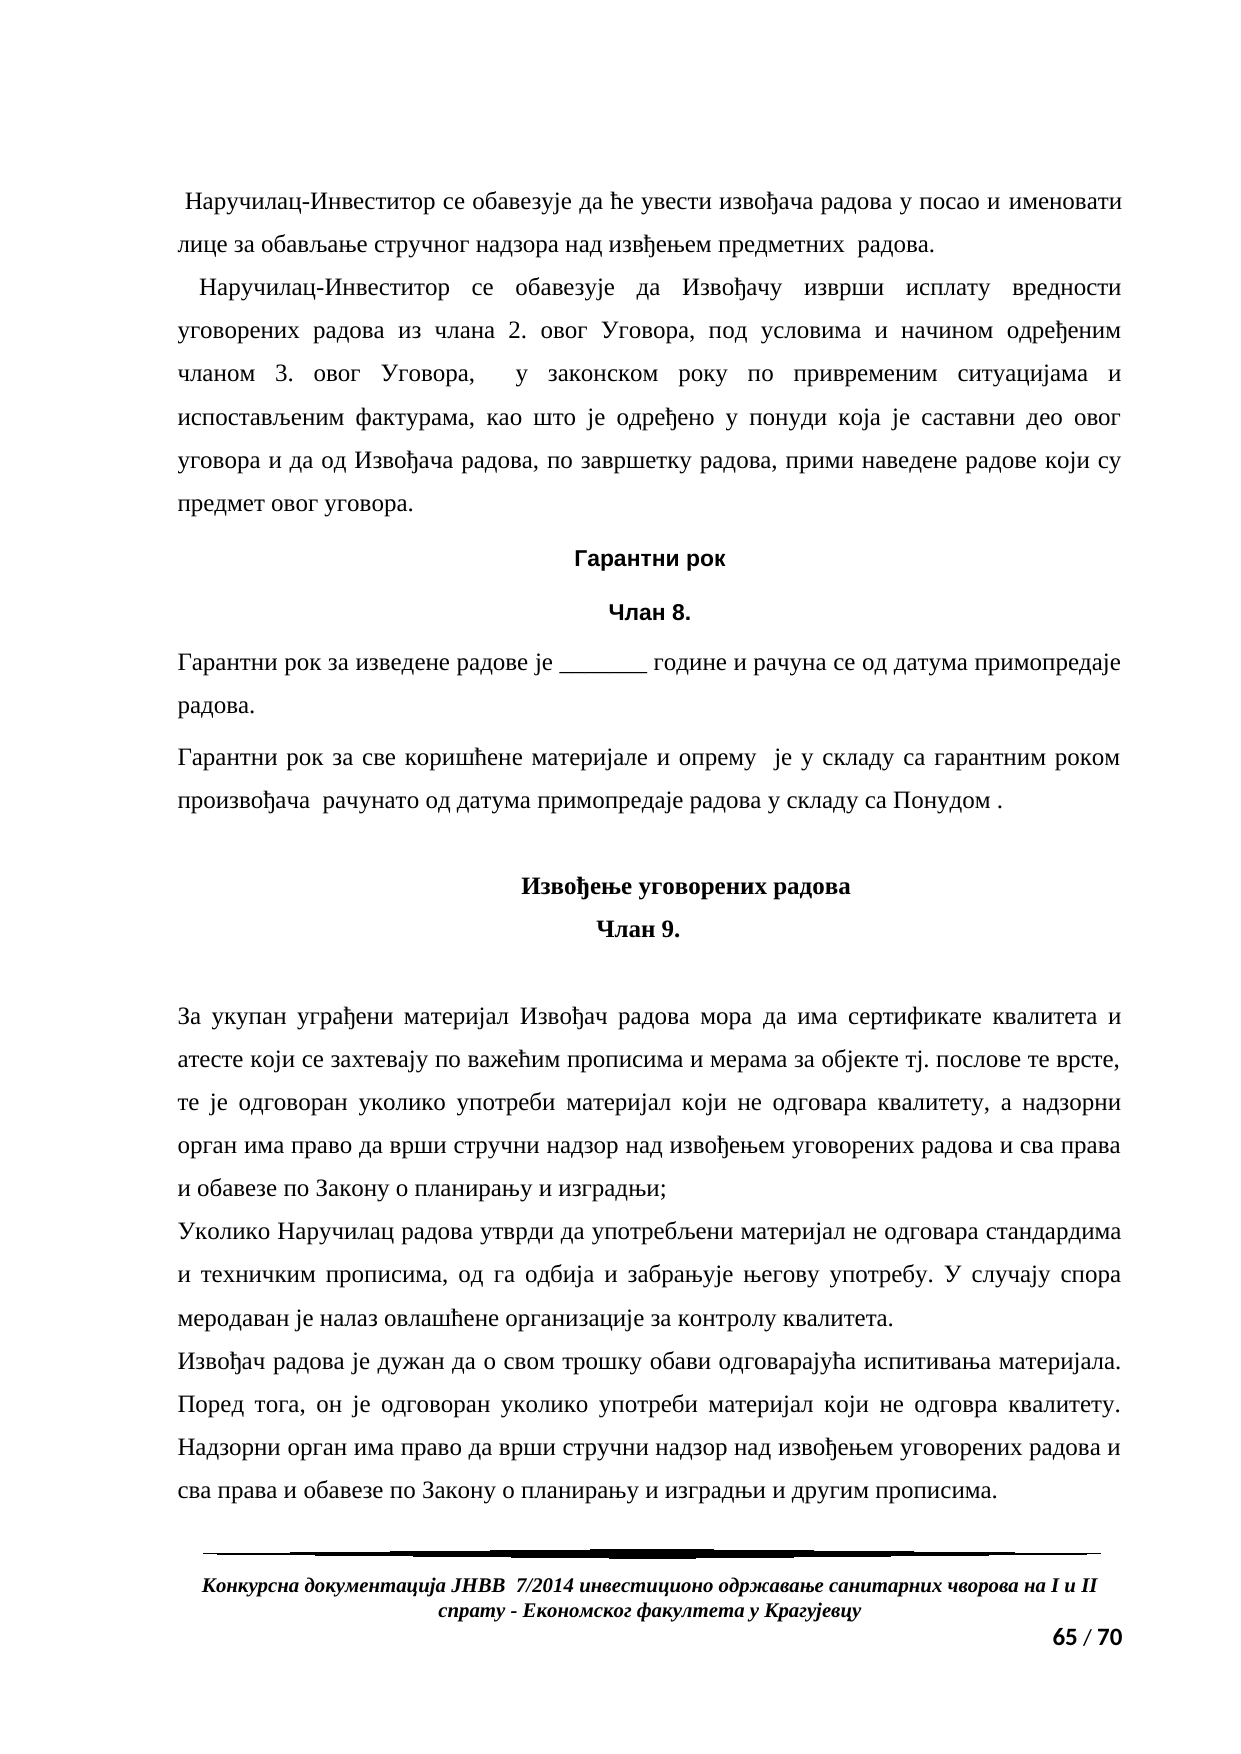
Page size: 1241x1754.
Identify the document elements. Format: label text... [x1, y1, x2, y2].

text Наручилац-Инвеститор се обавезује да Извођачу изврши исплату вредности уговорених радова из члана 2. овог Уговора, под условима и начином одређеним чланом 3. овог Уговора, у законском року по привременим ситуацијама и испостављеним фактурама, као што је одређено у понуди која је саставни део овог уговора и да од Извођача радова, по завршетку радова, прими наведене радове који су предмет овог уговора. [177, 272, 1122, 517]
text Наручилац-Инвеститор се обавезује да ће увести извођача радова у посао и именовати лице за обављање стручног надзора над извђењем предметних радова. [177, 186, 1122, 258]
text Уколико Наручилац радова утврди да употребљени материјал не одговара стандардима и техничким прописима, од га одбија и забрањује његову употребу. У случају спора меродаван је налаз овлашћене организације за контролу квалитета. [177, 1216, 1122, 1331]
text Гарантни рок за изведене радове је _______ године и рачуна се од датума примопредаје радова. [177, 647, 1122, 719]
text Члан 8. [177, 598, 1122, 625]
text Извођач радова је дужан да о свом трошку обави одговарајућа испитивања материјала. Поред тога, он је одговоран уколико употреби материјал који не одговра квалитету. Надзорни орган има право да врши стручни надзор над извођењем уговорених радова и сва права и обавезе по Закону о планирању и изградњи и другим прописима. [177, 1346, 1122, 1504]
text За укупан уграђени материјал Извођач радова мора да има сертификате квалитета и атесте који се захтевају по важећим прописима и мерама за објекте тј. послове те врсте, те је одговоран уколико употреби материјал који не одговара квалитету, а надзорни орган има право да врши стручни надзор над извођењем уговорених радова и сва права и обавезе по Закону о планирању и изградњи; [177, 1001, 1122, 1202]
text Члан 9. [177, 914, 1122, 943]
text Гарантни рок [177, 544, 1122, 571]
text Гарантни рок за све коришћене материјале и опрему је у складу са гарантним роком произвођача рачунато од датума примопредаје радова у складу са Понудом . [177, 742, 1122, 814]
text Извођење уговорених радова [177, 871, 1122, 900]
